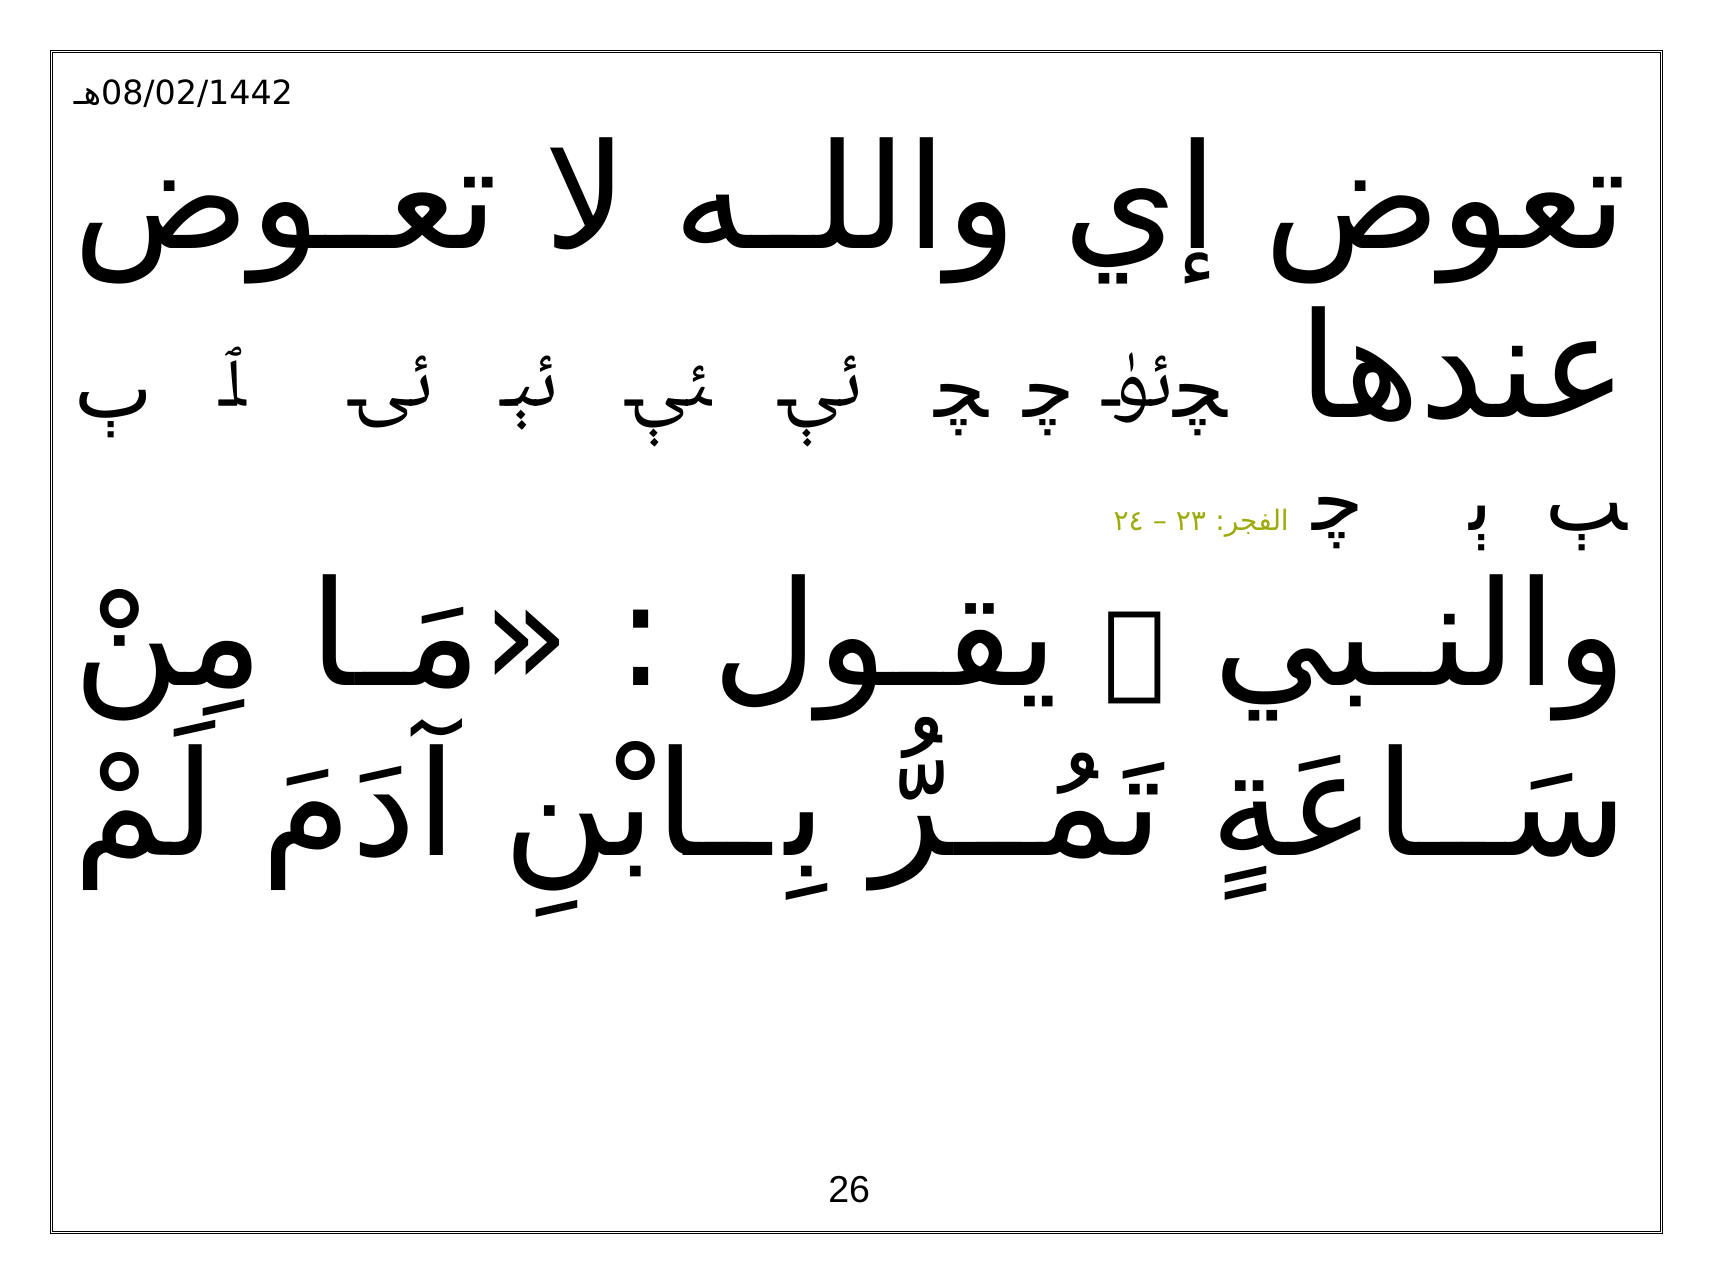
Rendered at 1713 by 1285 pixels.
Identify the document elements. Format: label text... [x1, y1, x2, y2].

text والنبي يقول : «مَا مِنْ سَاعَةٍ تَمُرُّ بِابْنِ آدَمَ لَمْ يَذْكُرِ اللهَ فِيهَا إِلَّا تَحَسَّرَ عَلَيْهَا يَوْمَ الْقِيَامَةِ» [74, 550, 1627, 889]
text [74, 113, 1627, 550]
